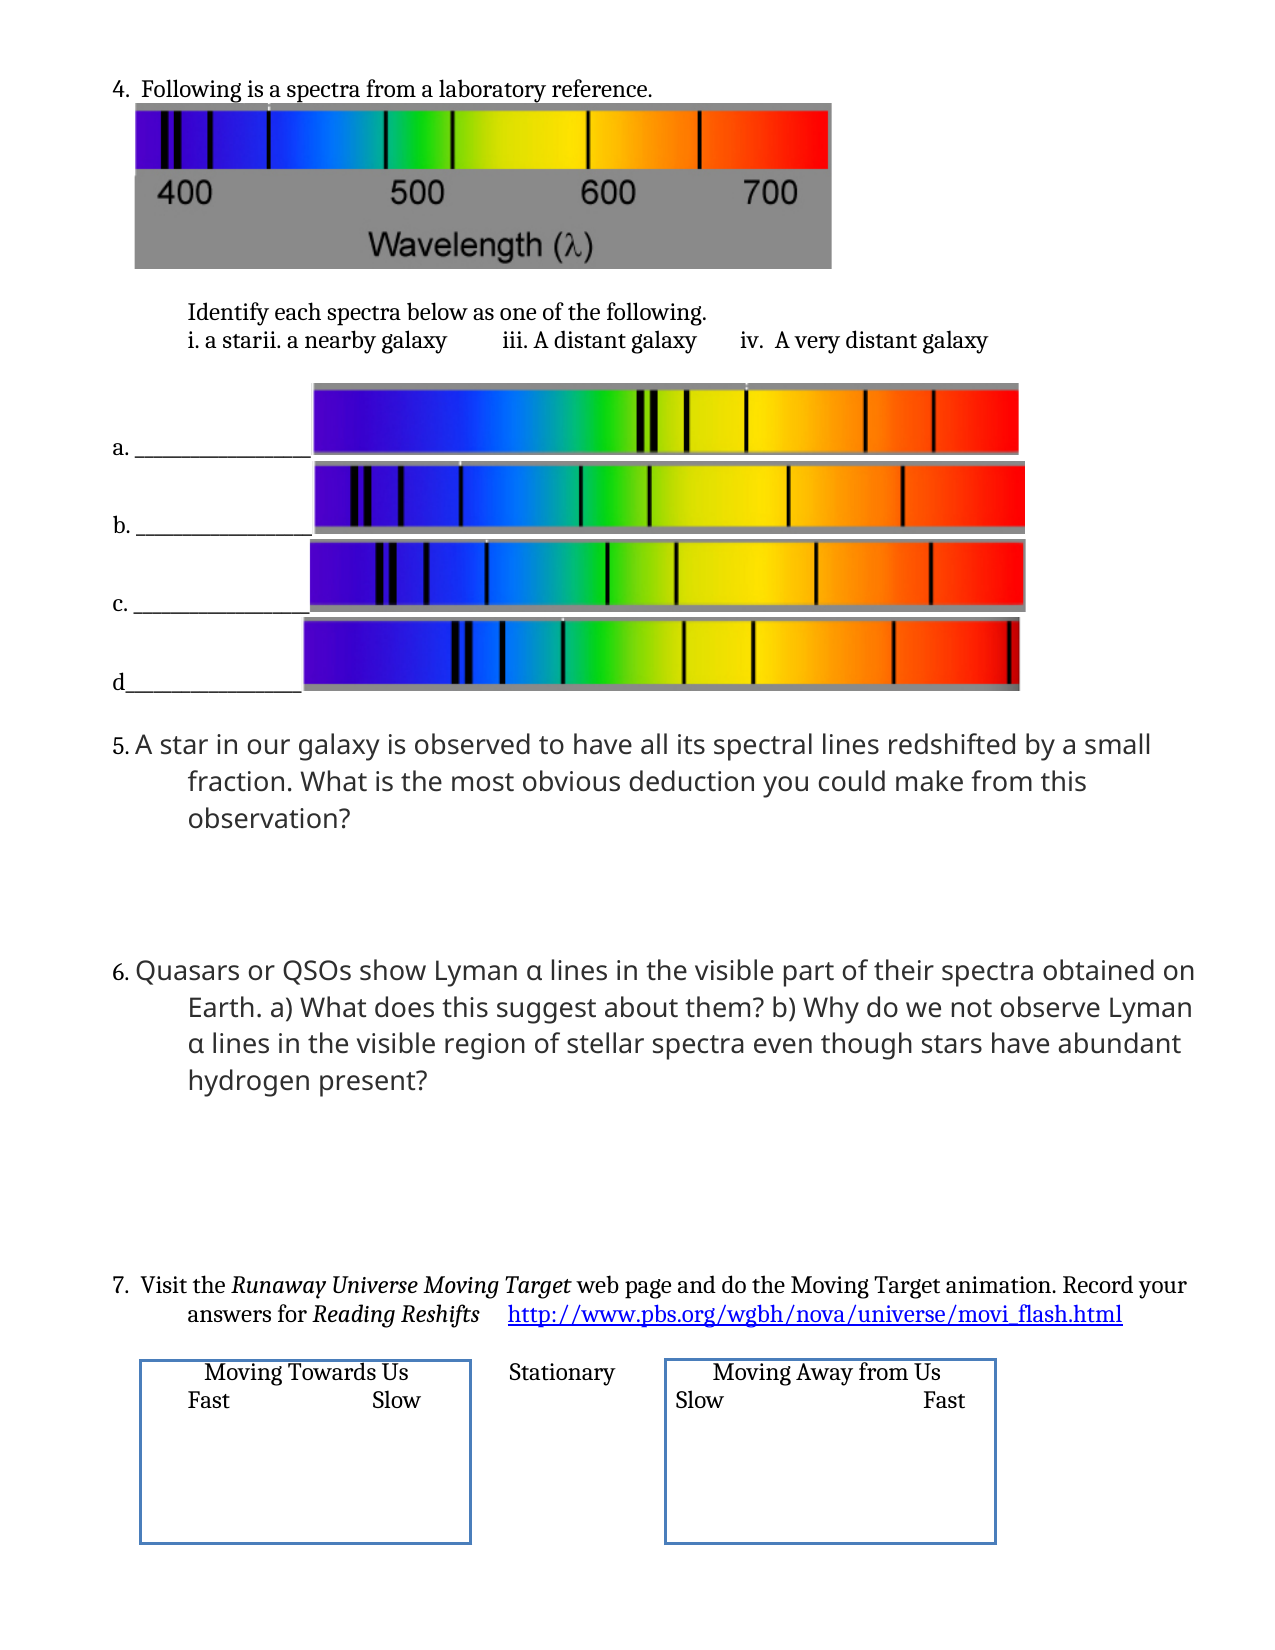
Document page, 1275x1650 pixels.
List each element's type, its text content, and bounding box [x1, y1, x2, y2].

text i. a star ii. a nearby galaxy iii. A distant galaxy iv. A very distant galaxy [112, 326, 1200, 355]
picture [311, 383, 1019, 455]
picture [309, 539, 1026, 612]
text 5. A star in our galaxy is observed to have all its spectral lines redshifted by a small fraction. What is the most obvious deduction you could make from this observation? [112, 726, 1200, 836]
text 7. Visit the Runaway Universe Moving Target web page and do the Moving Target animation. Record your answers for Reading Reshifts http://www.pbs.org/wgbh/nova/universe/movi_flash.html [112, 1271, 1200, 1329]
text Fast Slow Slow Fast [187, 1386, 1200, 1415]
text 4. Following is a spectra from a laboratory reference. [112, 75, 1200, 104]
picture [301, 617, 1021, 691]
text Moving Towards Us Stationary Moving Away from Us [187, 1357, 1200, 1386]
picture [312, 461, 1025, 534]
text Identify each spectra below as one of the following. [112, 297, 1200, 326]
text 6. Quasars or QSOs show Lyman α lines in the visible part of their spectra obtained on Earth. a) What does this suggest about them? b) Why do we not observe Lyman α lines in the visible region of stellar spectra even though stars have abundant hydrogen present? [112, 951, 1200, 1099]
picture [134, 103, 832, 269]
